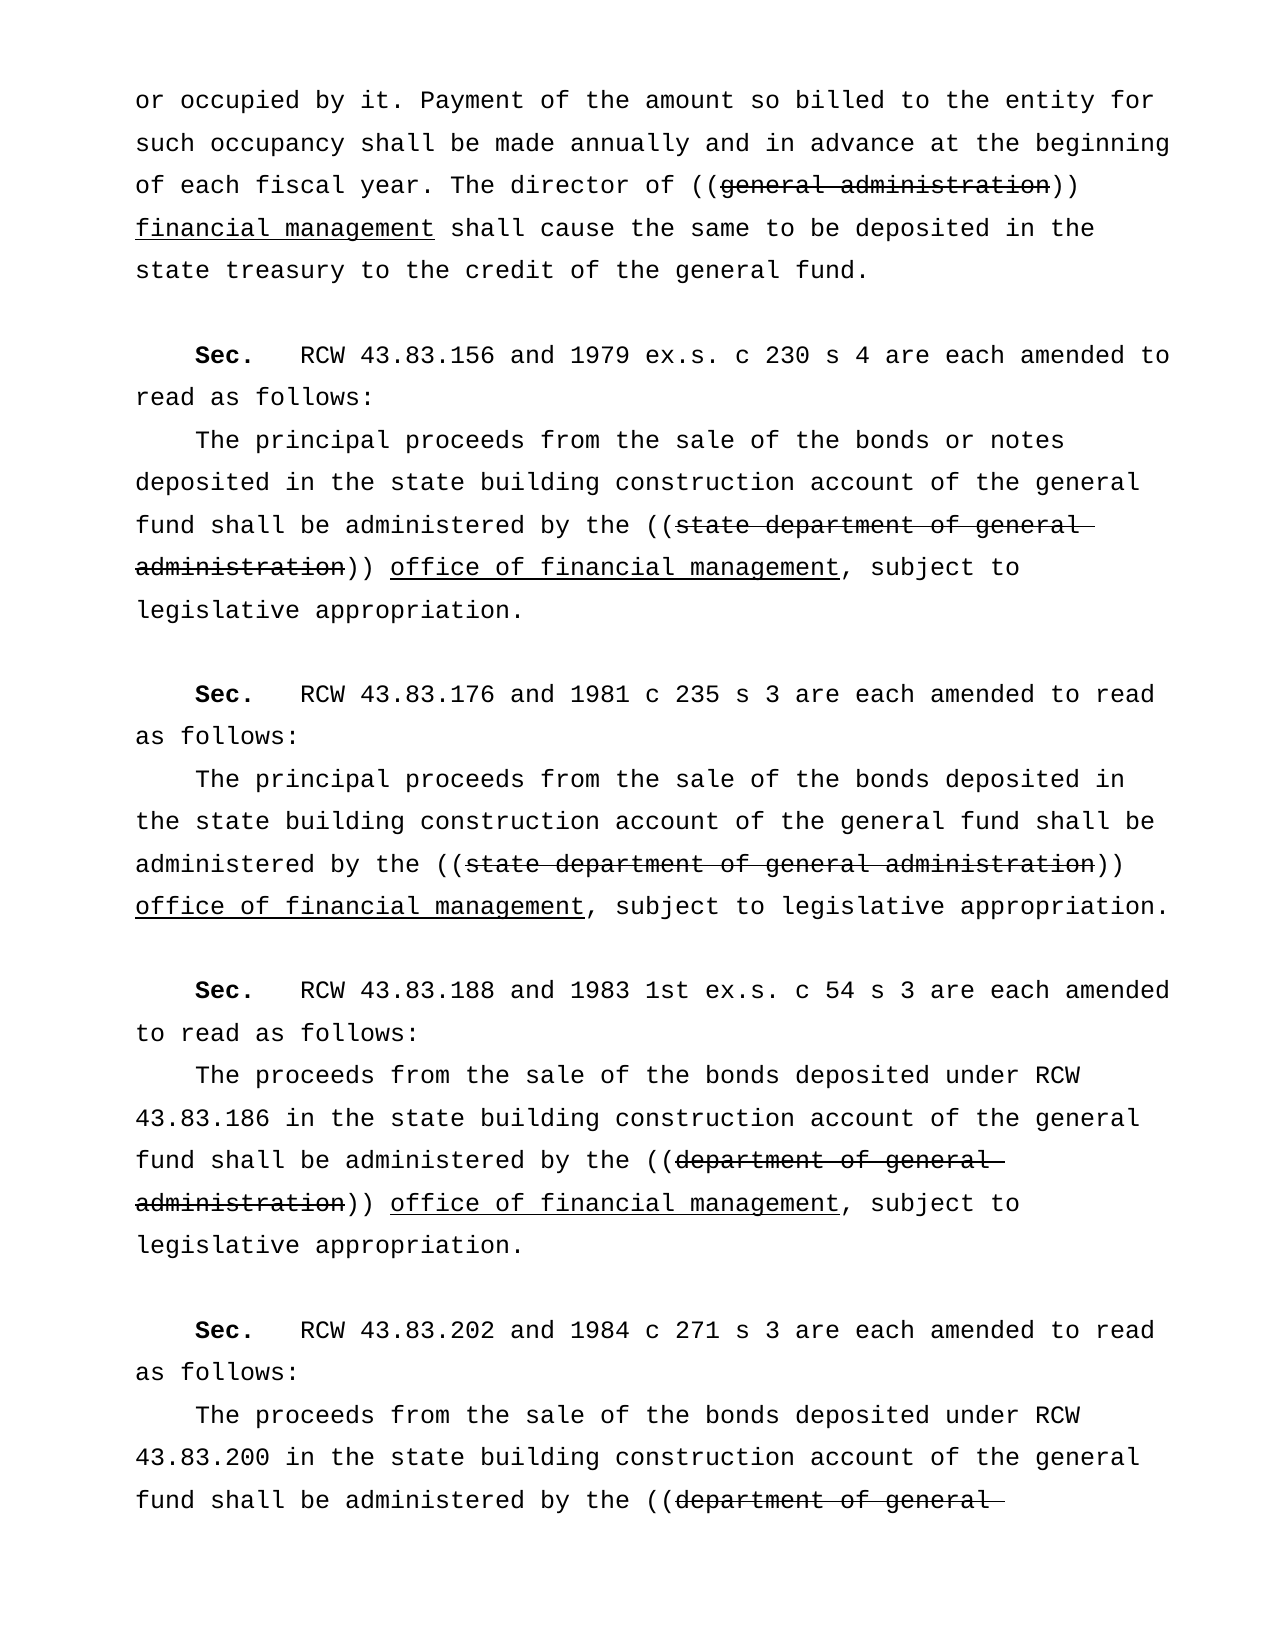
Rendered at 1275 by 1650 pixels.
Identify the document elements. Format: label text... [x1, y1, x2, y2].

text Sec. RCW 43.83.156 and 1979 ex.s. c 230 s 4 are each amended to read as follows: [135, 329, 1170, 414]
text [135, 1389, 1170, 1517]
text The proceeds from the sale of the bonds deposited under RCW 43.83.186 in the state building construction account of the general fund shall be administered by the ((department of general administration)) office of financial management, subject to legislative appropriation. [135, 1050, 1170, 1262]
text The principal proceeds from the sale of the bonds deposited in the state building construction account of the general fund shall be administered by the ((state department of general administration)) office of financial management, subject to legislative appropriation. [135, 753, 1170, 923]
text Sec. RCW 43.83.188 and 1983 1st ex.s. c 54 s 3 are each amended to read as follows: [135, 965, 1170, 1050]
text Sec. RCW 43.83.176 and 1981 c 235 s 3 are each amended to read as follows: [135, 668, 1170, 753]
text Sec. RCW 43.83.202 and 1984 c 271 s 3 are each amended to read as follows: [135, 1304, 1170, 1389]
text The principal proceeds from the sale of the bonds or notes deposited in the state building construction account of the general fund shall be administered by the ((state department of general administration)) office of financial management, subject to legislative appropriation. [135, 414, 1170, 627]
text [135, 75, 1170, 287]
